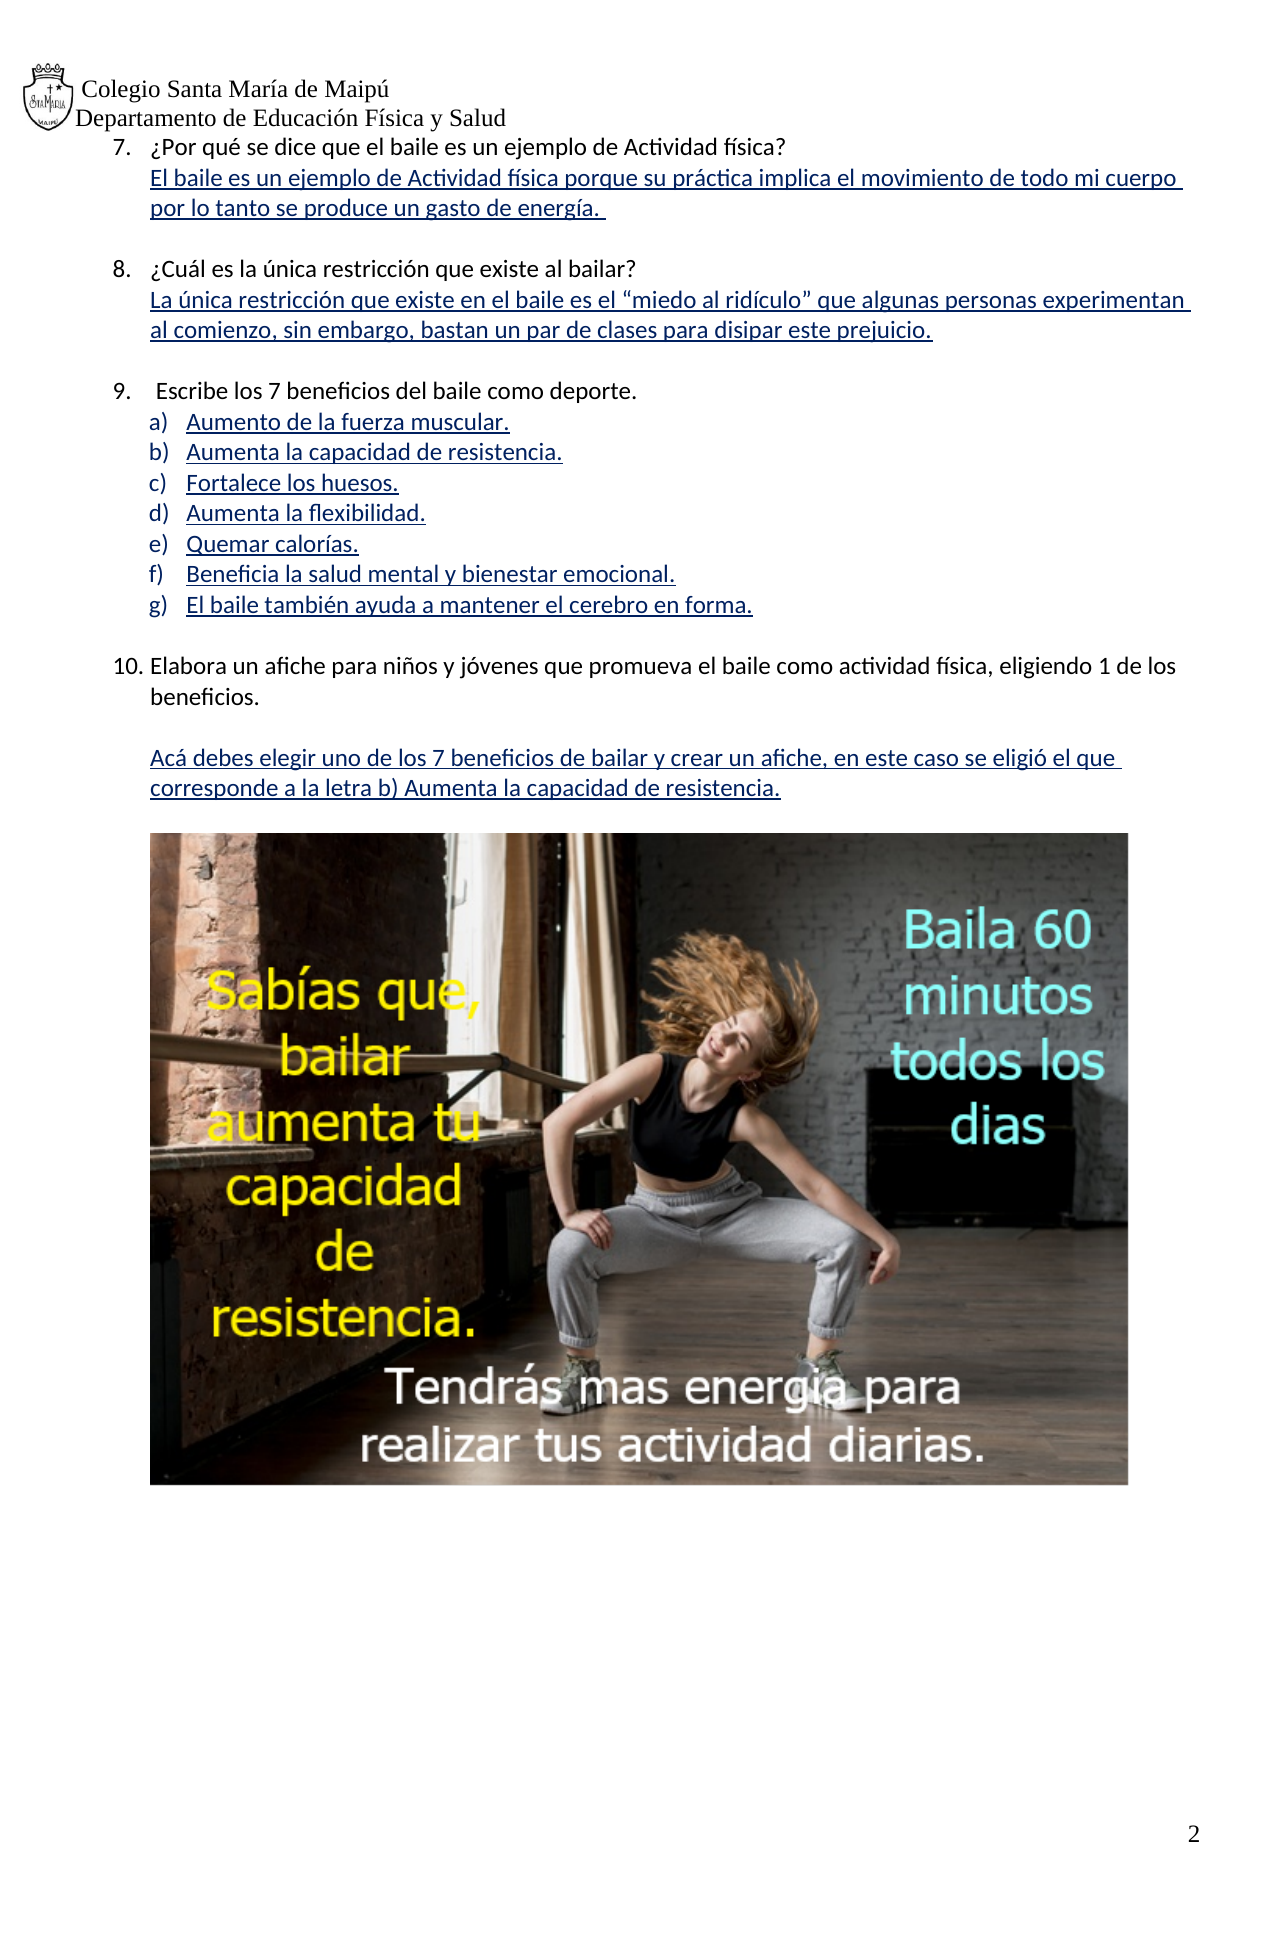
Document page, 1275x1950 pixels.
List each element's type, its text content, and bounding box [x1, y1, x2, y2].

text La única restricción que existe en el baile es el “miedo al ridículo” que algunas personas experimentan al comienzo, sin embargo, bastan un par de clases para disipar este prejuicio. [150, 284, 1200, 345]
list Aumenta la flexibilidad. [149, 498, 1200, 528]
list ¿Por qué se dice que el baile es un ejemplo de Actividad física? [112, 131, 1200, 162]
picture [150, 833, 1130, 1487]
list Escribe los 7 beneficios del baile como deporte. [112, 376, 1200, 406]
list ¿Cuál es la única restricción que existe al bailar? [112, 253, 1200, 284]
list Aumenta la capacidad de resistencia. [149, 437, 1200, 467]
list El baile también ayuda a mantener el cerebro en forma. [149, 589, 1200, 620]
list Beneficia la salud mental y bienestar emocional. [149, 559, 1200, 589]
text Acá debes elegir uno de los 7 beneficios de bailar y crear un afiche, en este caso se eligió el que corresponde a la letra b) Aumenta la capacidad de resistencia. [150, 742, 1200, 803]
list Aumento de la fuerza muscular. [149, 406, 1200, 437]
list Elabora un afiche para niños y jóvenes que promueva el baile como actividad física, eligiendo 1 de los beneficios. [112, 650, 1200, 711]
text El baile es un ejemplo de Actividad física porque su práctica implica el movimiento de todo mi cuerpo por lo tanto se produce un gasto de energía. [150, 162, 1200, 223]
picture [19, 63, 77, 131]
list Fortalece los huesos. [149, 467, 1200, 498]
list Quemar calorías. [149, 528, 1200, 559]
